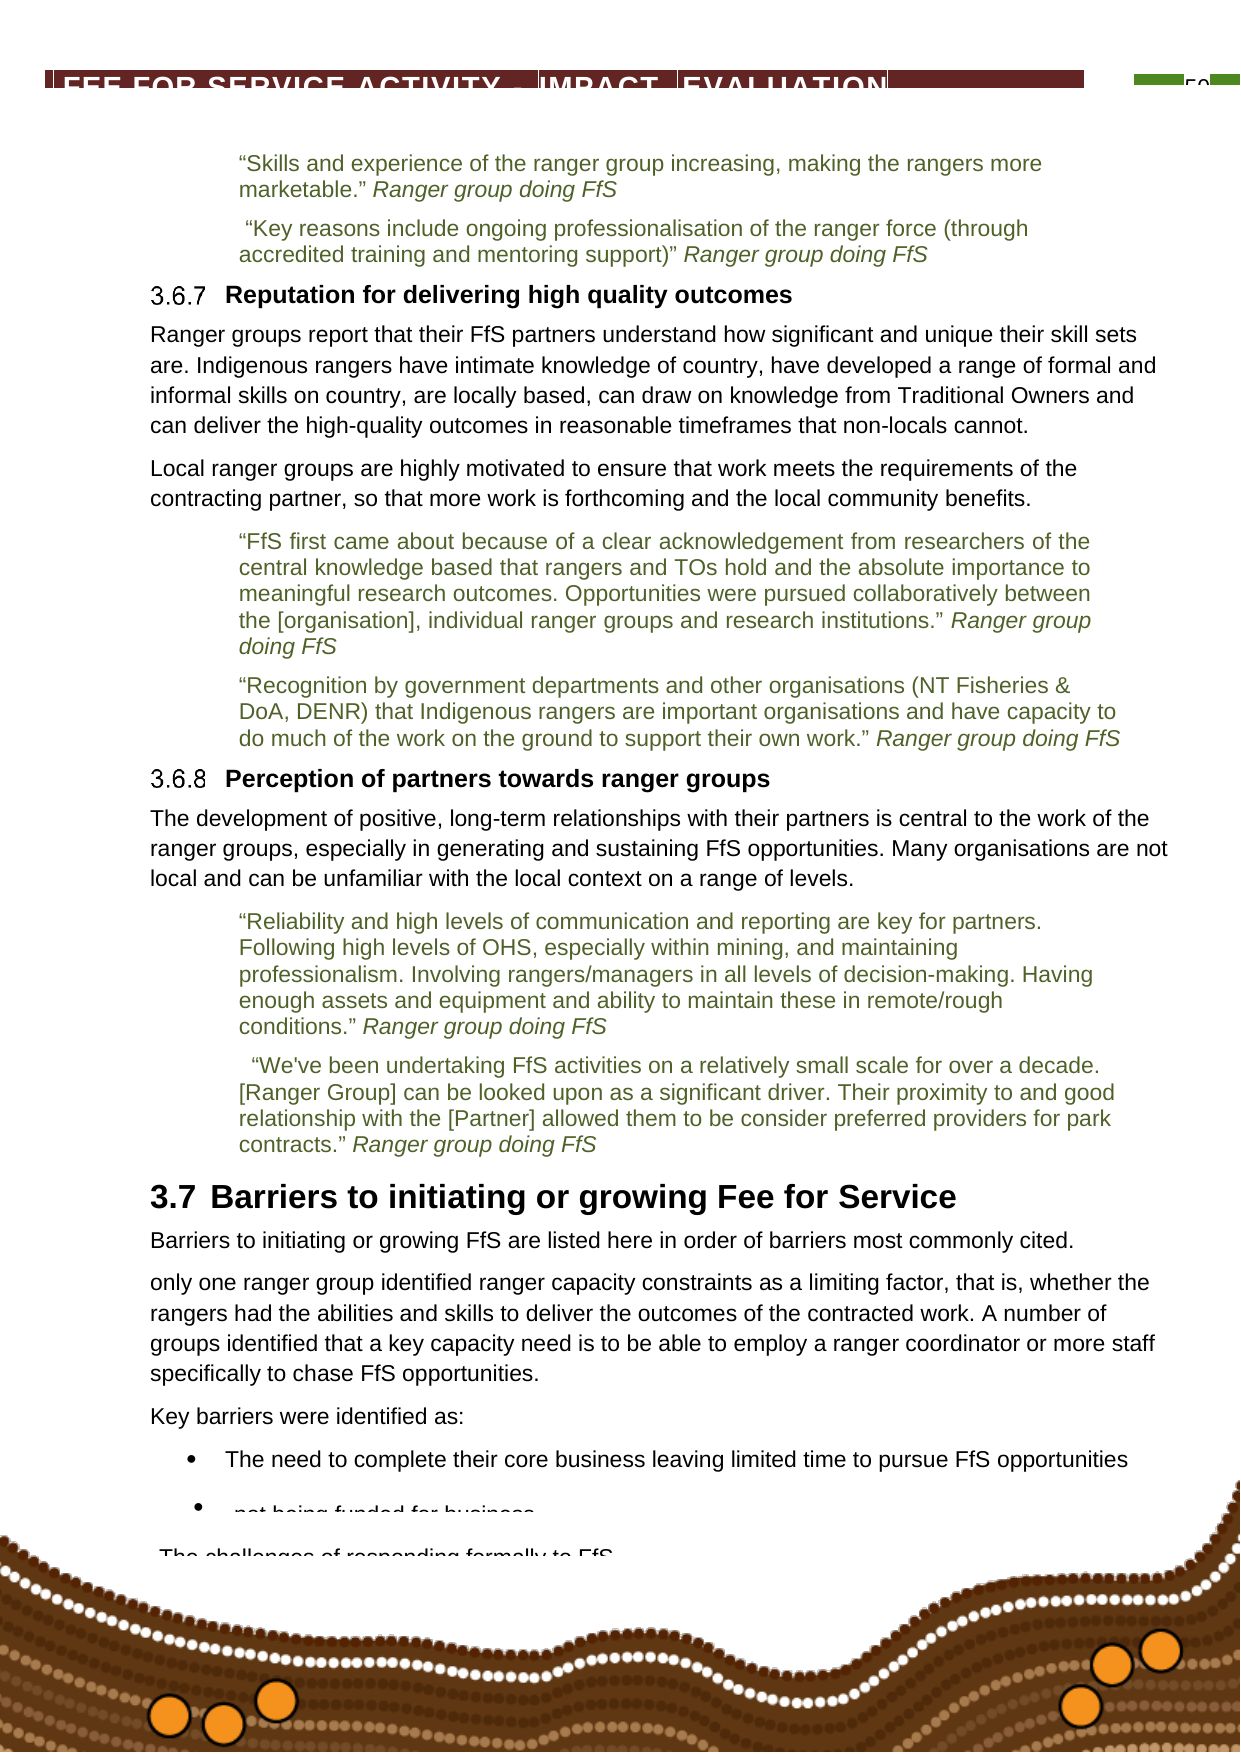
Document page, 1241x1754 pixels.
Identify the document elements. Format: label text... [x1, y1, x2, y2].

text Barriers to initiating or growing FfS are listed here in order of barriers most commonly cited. [150, 1227, 1240, 1253]
picture [0, 1458, 1240, 1752]
text Ranger groups report that their FfS partners understand how significant and unique their skill sets are. Indigenous rangers have intimate knowledge of country, have developed a range of formal and informal skills on country, are locally based, can draw on knowledge from Traditional Owners and can deliver the high-quality outcomes in reasonable timeframes that non-locals cannot. [150, 321, 1158, 438]
subtitle Reputation for delivering high quality outcomes [225, 280, 1240, 309]
text “FfS first came about because of a clear acknowledgement from researchers of the central knowledge based that rangers and TOs hold and the absolute importance to meaningful research outcomes. Opportunities were pursued collaboratively between the [organisation], individual ranger groups and research institutions.” Ranger group doing FfS [239, 528, 1091, 659]
text “Recognition by government departments and other organisations (NT Fisheries & DoA, DENR) that Indigenous rangers are important organisations and have capacity to do much of the work on the ground to support their own work.” Ranger group doing FfS [239, 672, 1121, 751]
list The need to complete their core business leaving limited time to pursue FfS opportunities [187, 1446, 1240, 1472]
text “Skills and experience of the ranger group increasing, making the rangers more marketable.” Ranger group doing FfS [239, 150, 1044, 202]
picture [150, 285, 205, 305]
text “Reliability and high levels of communication and reporting are key for partners. Following high levels of OHS, especially within mining, and maintaining professionalism. Involving rangers/managers in all levels of decision-making. Having enough assets and equipment and ability to maintain these in remote/rough conditions.” Ranger group doing FfS [239, 908, 1095, 1040]
text “Key reasons include ongoing professionalisation of the ranger force (through accredited training and mentoring support)” Ranger group doing FfS [239, 215, 1030, 268]
subtitle Barriers to initiating or growing Fee for Service [150, 1177, 1240, 1215]
picture [150, 768, 205, 788]
subtitle Perception of partners towards ranger groups [225, 763, 1240, 792]
text “We've been undertaking FfS activities on a relatively small scale for over a decade. [Ranger Group] can be looked upon as a significant driver. Their proximity to and good relationship with the [Partner] allowed them to be consider preferred providers for park contracts.” Ranger group doing FfS [239, 1052, 1117, 1158]
text only one ranger group identified ranger capacity constraints as a limiting factor, that is, whether the rangers had the abilities and skills to deliver the outcomes of the contracted work. A number of groups identified that a key capacity need is to be able to employ a ranger coordinator or more staff specifically to chase FfS opportunities. [150, 1269, 1157, 1386]
text Key barriers were identified as: [150, 1403, 1240, 1429]
text The development of positive, long-term relationships with their partners is central to the work of the ranger groups, especially in generating and sustaining FfS opportunities. Many organisations are not local and can be unfamiliar with the local context on a range of levels. [150, 805, 1169, 892]
text Local ranger groups are highly motivated to ensure that work meets the requirements of the contracting partner, so that more work is forthcoming and the local community benefits. [150, 455, 1079, 511]
